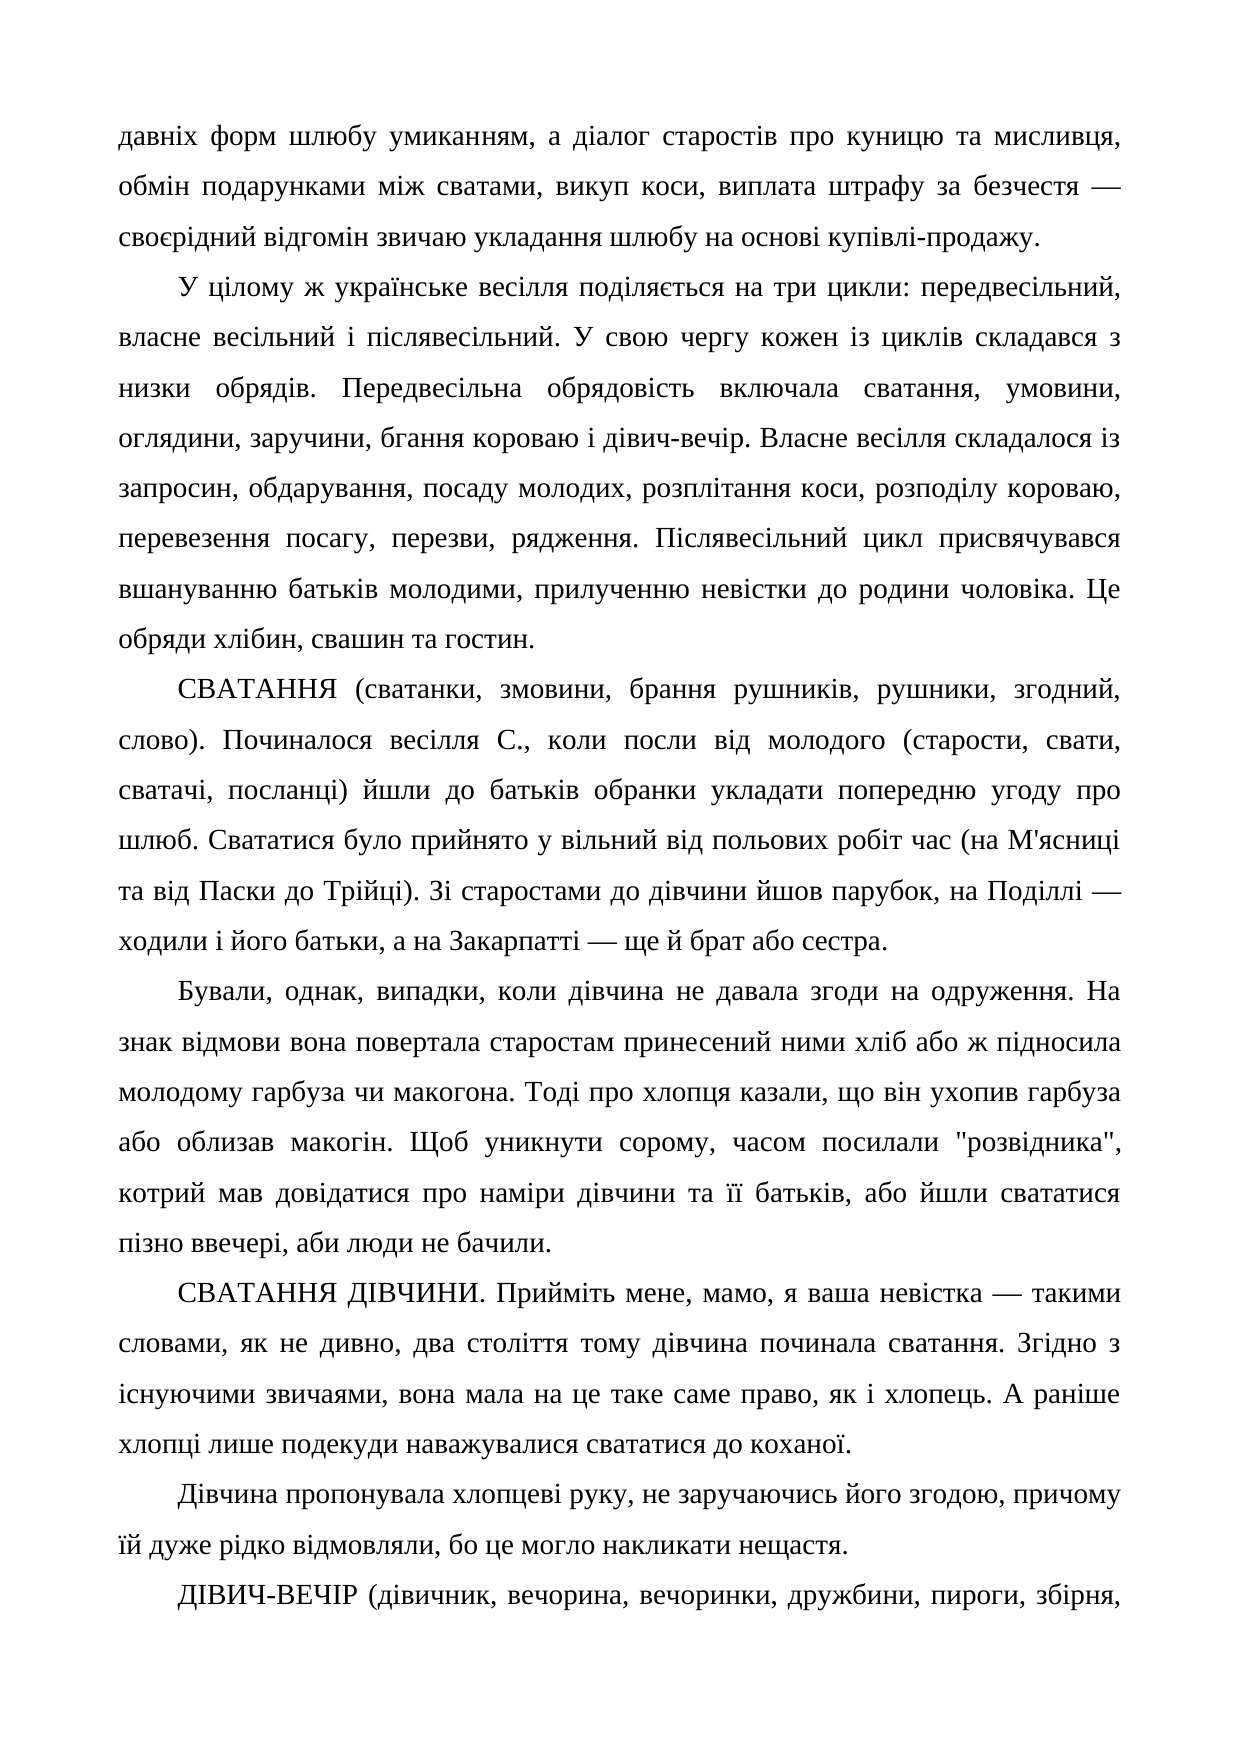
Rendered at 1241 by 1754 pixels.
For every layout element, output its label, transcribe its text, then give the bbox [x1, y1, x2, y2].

text У цілому ж українське весілля поділяється на три цикли: передвесільний, власне весільний і післявесільний. У свою чергу кожен із циклів складався з низки обрядів. Передвесільна обрядовість включала сватання, умовини, оглядини, заручини, бгання короваю і дівич-вечір. Власне весілля складалося із запросин, обдарування, посаду молодих, розплітання коси, розподілу короваю, перевезення посагу, перезви, рядження. Післявесільний цикл присвячувався вшануванню батьків молодими, прилученню невістки до родини чоловіка. Це обряди хлібин, свашин та гостин. [118, 269, 1122, 655]
text Дівчина пропонувала хлопцеві руку, не заручаючись його згодою, причому їй дуже рідко відмовляли, бо це могло накликати нещастя. [118, 1477, 1122, 1560]
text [118, 1577, 1122, 1611]
text Бували, однак, випадки, коли дівчина не давала згоди на одруження. На знак відмови вона повертала старостам принесений ними хліб або ж підносила молодому гарбуза чи макогона. Тоді про хлопця казали, що він ухопив гарбуза або облизав макогін. Щоб уникнути сорому, часом посилали "розвідника", котрий мав довідатися про наміри дівчини та її батьків, або йшли свататися пізно ввечері, аби люди не бачили. [118, 973, 1122, 1258]
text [118, 118, 1122, 252]
text СВАТАННЯ ДІВЧИНИ. Прийміть мене, мамо, я ваша невістка — такими словами, як не дивно, два століття тому дівчина починала сватання. Згідно з існуючими звичаями, вона мала на це таке саме право, як і хлопець. А раніше хлопці лише подекуди наважувалися свататися до коханої. [118, 1275, 1122, 1460]
text СВАТАННЯ (сватанки, змовини, брання рушників, рушники, згодний, слово). Починалося весілля С., коли посли від молодого (старости, свати, сватачі, посланці) йшли до батьків обранки укладати попередню угоду про шлюб. Свататися було прийнято у вільний від польових робіт час (на М'ясниці та від Паски до Трійці). Зі старостами до дівчини йшов парубок, на Поділлі — ходили і його батьки, а на Закарпатті — ще й брат або сестра. [118, 672, 1122, 957]
